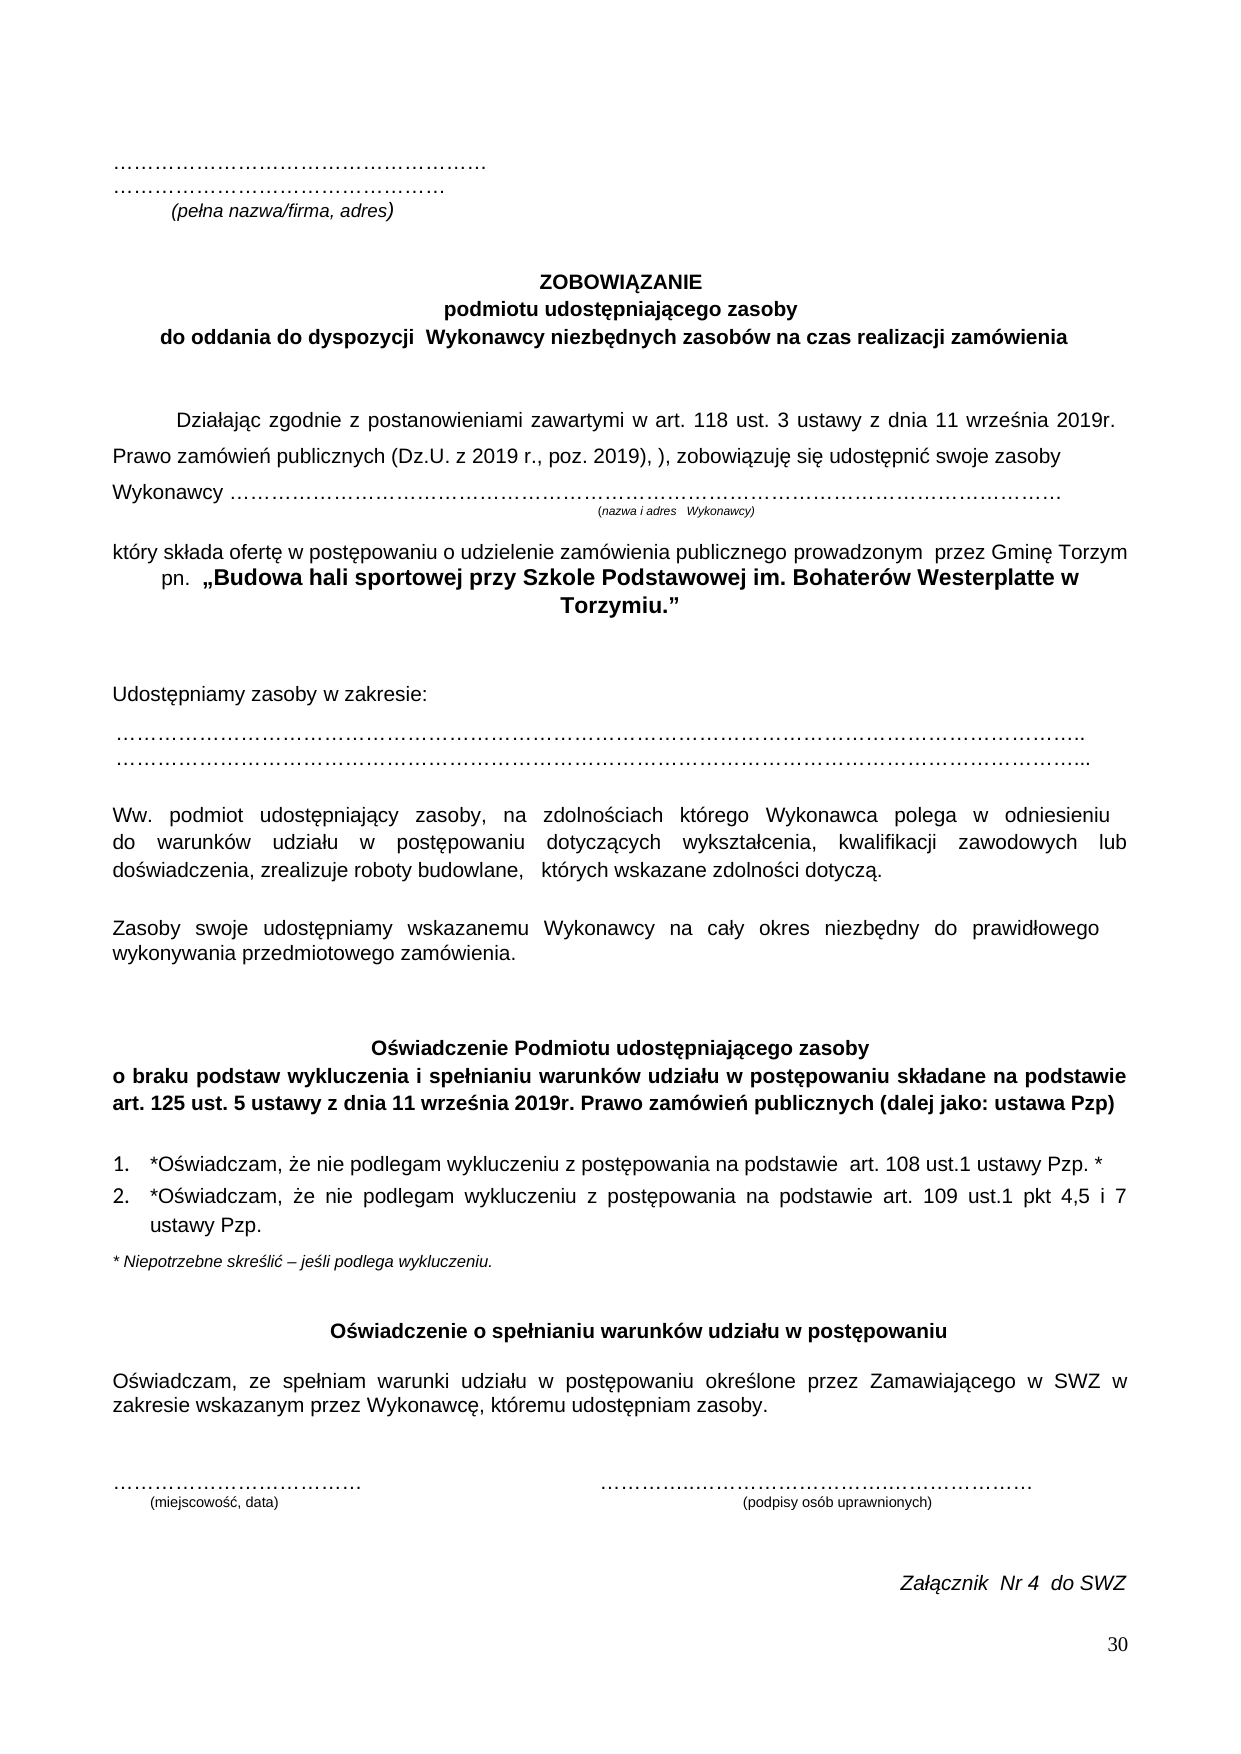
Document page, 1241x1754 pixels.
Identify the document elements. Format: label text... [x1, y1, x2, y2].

text ……………………………… …………..……………………….………………… [112, 1470, 1128, 1494]
text który składa ofertę w postępowaniu o udzielenie zamówienia publicznego prowadzonym przez Gminę Torzym pn. „Budowa hali sportowej przy Szkole Podstawowej im. Bohaterów Westerplatte w Torzymiu.” [112, 540, 1128, 619]
text * Niepotrzebne skreślić – jeśli podlega wykluczeniu. [112, 1252, 1128, 1271]
list *Oświadczam, że nie podlegam wykluczeniu z postępowania na podstawie art. 108 ust.1 ustawy Pzp. * [112, 1149, 1128, 1177]
text Działając zgodnie z postanowieniami zawartymi w art. 118 ust. 3 ustawy z dnia 11 września 2019r. Prawo zamówień publicznych (Dz.U. z 2019 r., poz. 2019), ), zobowiązuję się udostępnić swoje zasoby [112, 408, 1117, 468]
text Ww. podmiot udostępniający zasoby, na zdolnościach którego Wykonawca polega w odniesieniu do warunków udziału w postępowaniu dotyczących wykształcenia, kwalifikacji zawodowych lub doświadczenia, zrealizuje roboty budowlane, których wskazane zdolności dotyczą. [112, 802, 1128, 881]
text podmiotu udostępniającego zasoby [175, 297, 1067, 321]
text (pełna nazwa/firma, adres) [171, 198, 1128, 222]
list *Oświadczam, że nie podlegam wykluczeniu z postępowania na podstawie art. 109 ust.1 pkt 4,5 i 7 ustawy Pzp. [112, 1181, 1128, 1236]
text (nazwa i adres Wykonawcy) [112, 504, 1100, 528]
text Udostępniamy zasoby w zakresie: [112, 682, 1100, 706]
text o braku podstaw wykluczenia i spełnianiu warunków udziału w postępowaniu składane na podstawie art. 125 ust. 5 ustawy z dnia 11 września 2019r. Prawo zamówień publicznych (dalej jako: ustawa Pzp) [112, 1063, 1128, 1115]
text Oświadczenie o spełnianiu warunków udziału w postępowaniu [150, 1319, 1128, 1343]
text do oddania do dyspozycji Wykonawcy niezbędnych zasobów na czas realizacji zamówienia [111, 325, 1117, 349]
text Oświadczam, ze spełniam warunki udziału w postępowaniu określone przez Zamawiającego w SWZ w zakresie wskazanym przez Wykonawcę, któremu udostępniam zasoby. [112, 1369, 1128, 1417]
text ………………………………………………………………………………………………………………………….. [115, 721, 1128, 744]
text Wykonawcy ………………………………………………………………………………………………………… [112, 480, 1100, 504]
text ZOBOWIĄZANIE [175, 270, 1067, 294]
text …………………………………………………………………………………………………………………………... [115, 746, 1128, 769]
text Oświadczenie Podmiotu udostępniającego zasoby [112, 1036, 1128, 1060]
text Zasoby swoje udostępniamy wskazanemu Wykonawcy na cały okres niezbędny do prawidłowego wykonywania przedmiotowego zamówienia. [112, 916, 1100, 965]
text (miejscowość, data) (podpisy osób uprawnionych) [150, 1494, 1128, 1511]
text Załącznik Nr 4 do SWZ [112, 1571, 1128, 1594]
text ………………………………………………………………………………………… [112, 150, 508, 198]
